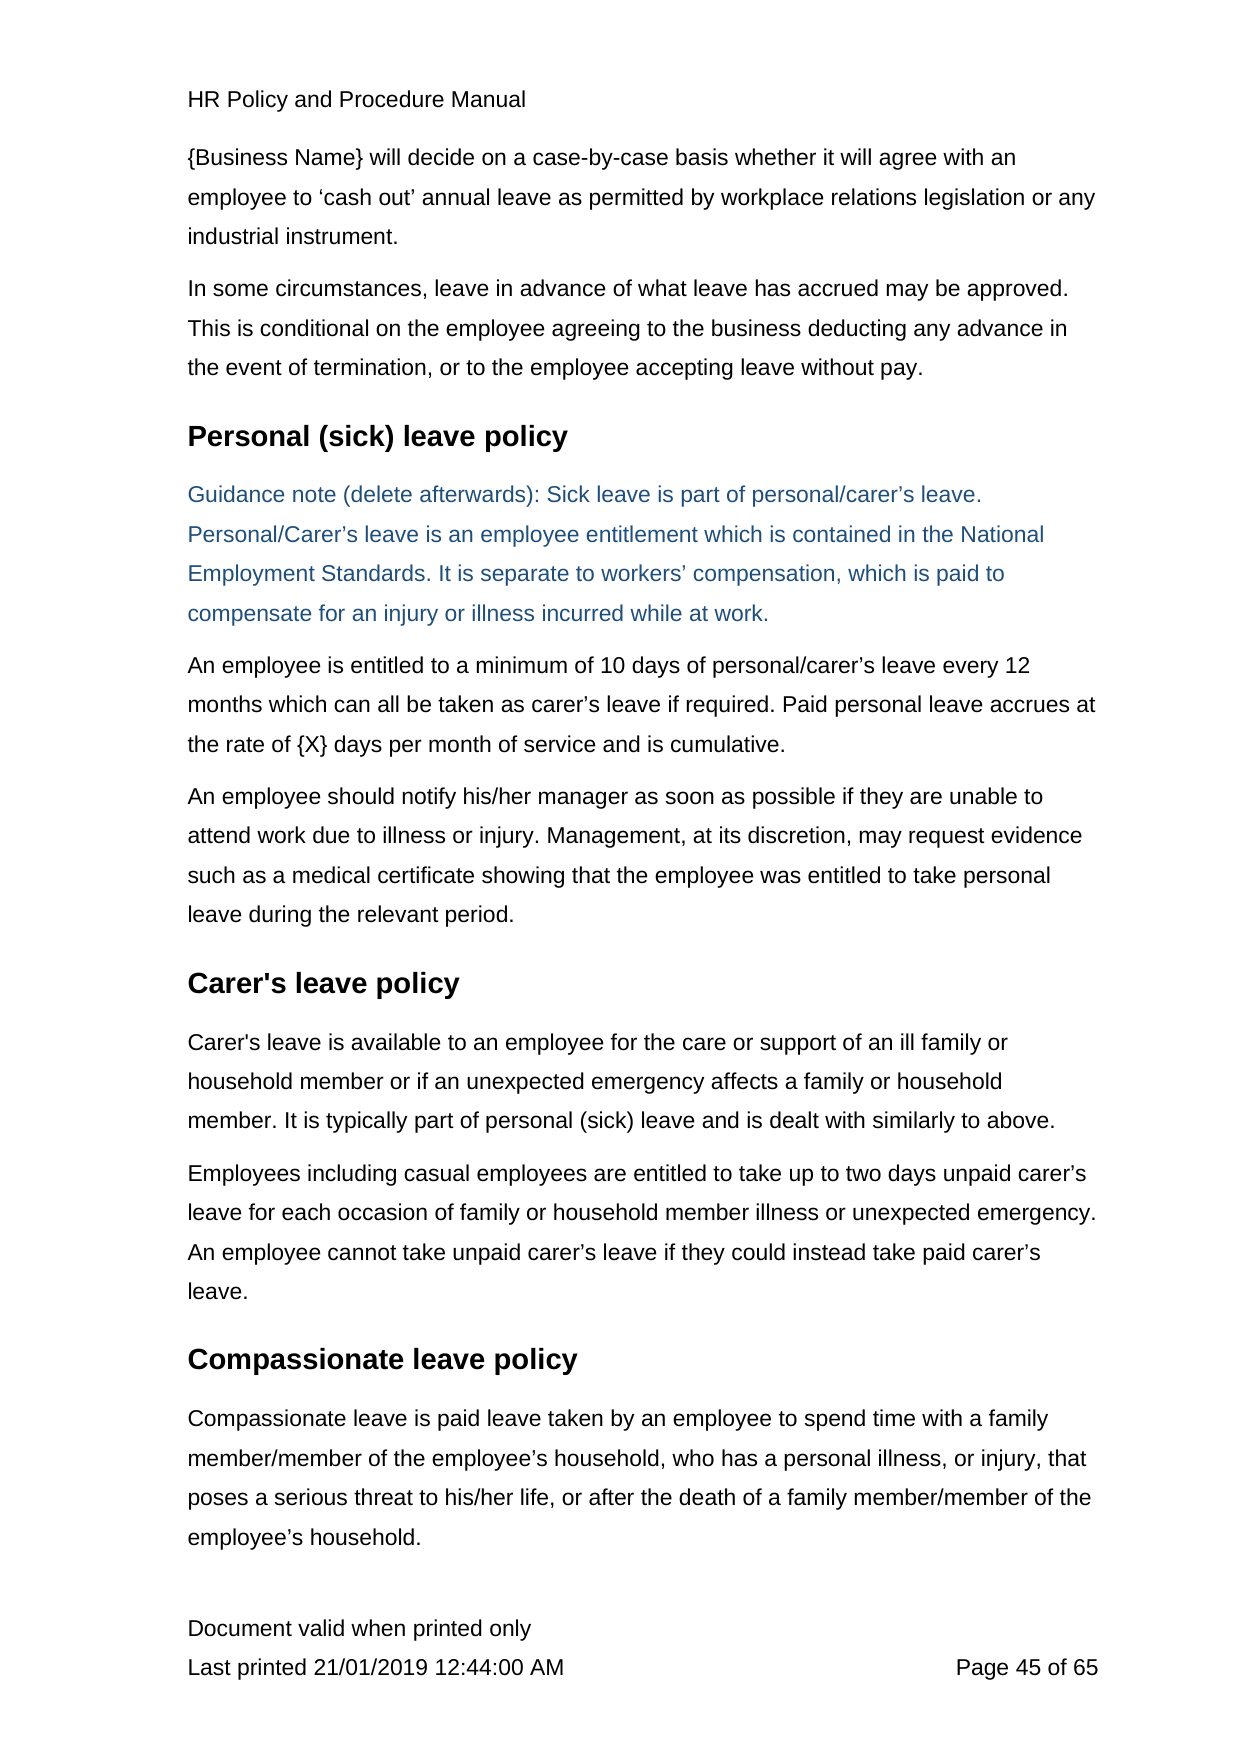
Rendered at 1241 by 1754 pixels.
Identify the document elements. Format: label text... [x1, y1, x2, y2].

text {Business Name} will decide on a case-by-case basis whether it will agree with an employee to ‘cash out’ annual leave as permitted by workplace relations legislation or any industrial instrument. [187, 144, 1098, 249]
subtitle Carer's leave policy [187, 966, 1098, 999]
subtitle Compassionate leave policy [187, 1342, 1098, 1376]
subtitle Personal (sick) leave policy [187, 419, 1098, 452]
text Carer's leave is available to an employee for the care or support of an ill family or household member or if an unexpected emergency affects a family or household member. It is typically part of personal (sick) leave and is dealt with similarly to above. [187, 1028, 1098, 1134]
text Employees including casual employees are entitled to take up to two days unpaid carer’s leave for each occasion of family or household member illness or unexpected emergency. An employee cannot take unpaid carer’s leave if they could instead take paid carer’s leave. [187, 1159, 1098, 1304]
text Compassionate leave is paid leave taken by an employee to spend time with a family member/member of the employee’s household, who has a personal illness, or injury, that poses a serious threat to his/her life, or after the death of a family member/member of the employee’s household. [187, 1405, 1098, 1550]
text In some circumstances, leave in advance of what leave has accrued may be approved. This is conditional on the employee agreeing to the business deducting any advance in the event of termination, or to the employee accepting leave without pay. [187, 275, 1098, 381]
text Guidance note (delete afterwards): Sick leave is part of personal/carer’s leave. Personal/Carer’s leave is an employee entitlement which is contained in the National Employment Standards. It is separate to workers’ compensation, which is paid to compensate for an injury or illness incurred while at work. [187, 481, 1098, 626]
text An employee should notify his/her manager as soon as possible if they are unable to attend work due to illness or injury. Management, at its discretion, may request evidence such as a medical certificate showing that the employee was entitled to take personal leave during the relevant period. [187, 783, 1098, 928]
text An employee is entitled to a minimum of 10 days of personal/carer’s leave every 12 months which can all be taken as carer’s leave if required. Paid personal leave accrues at the rate of {X} days per month of service and is cumulative. [187, 652, 1098, 757]
